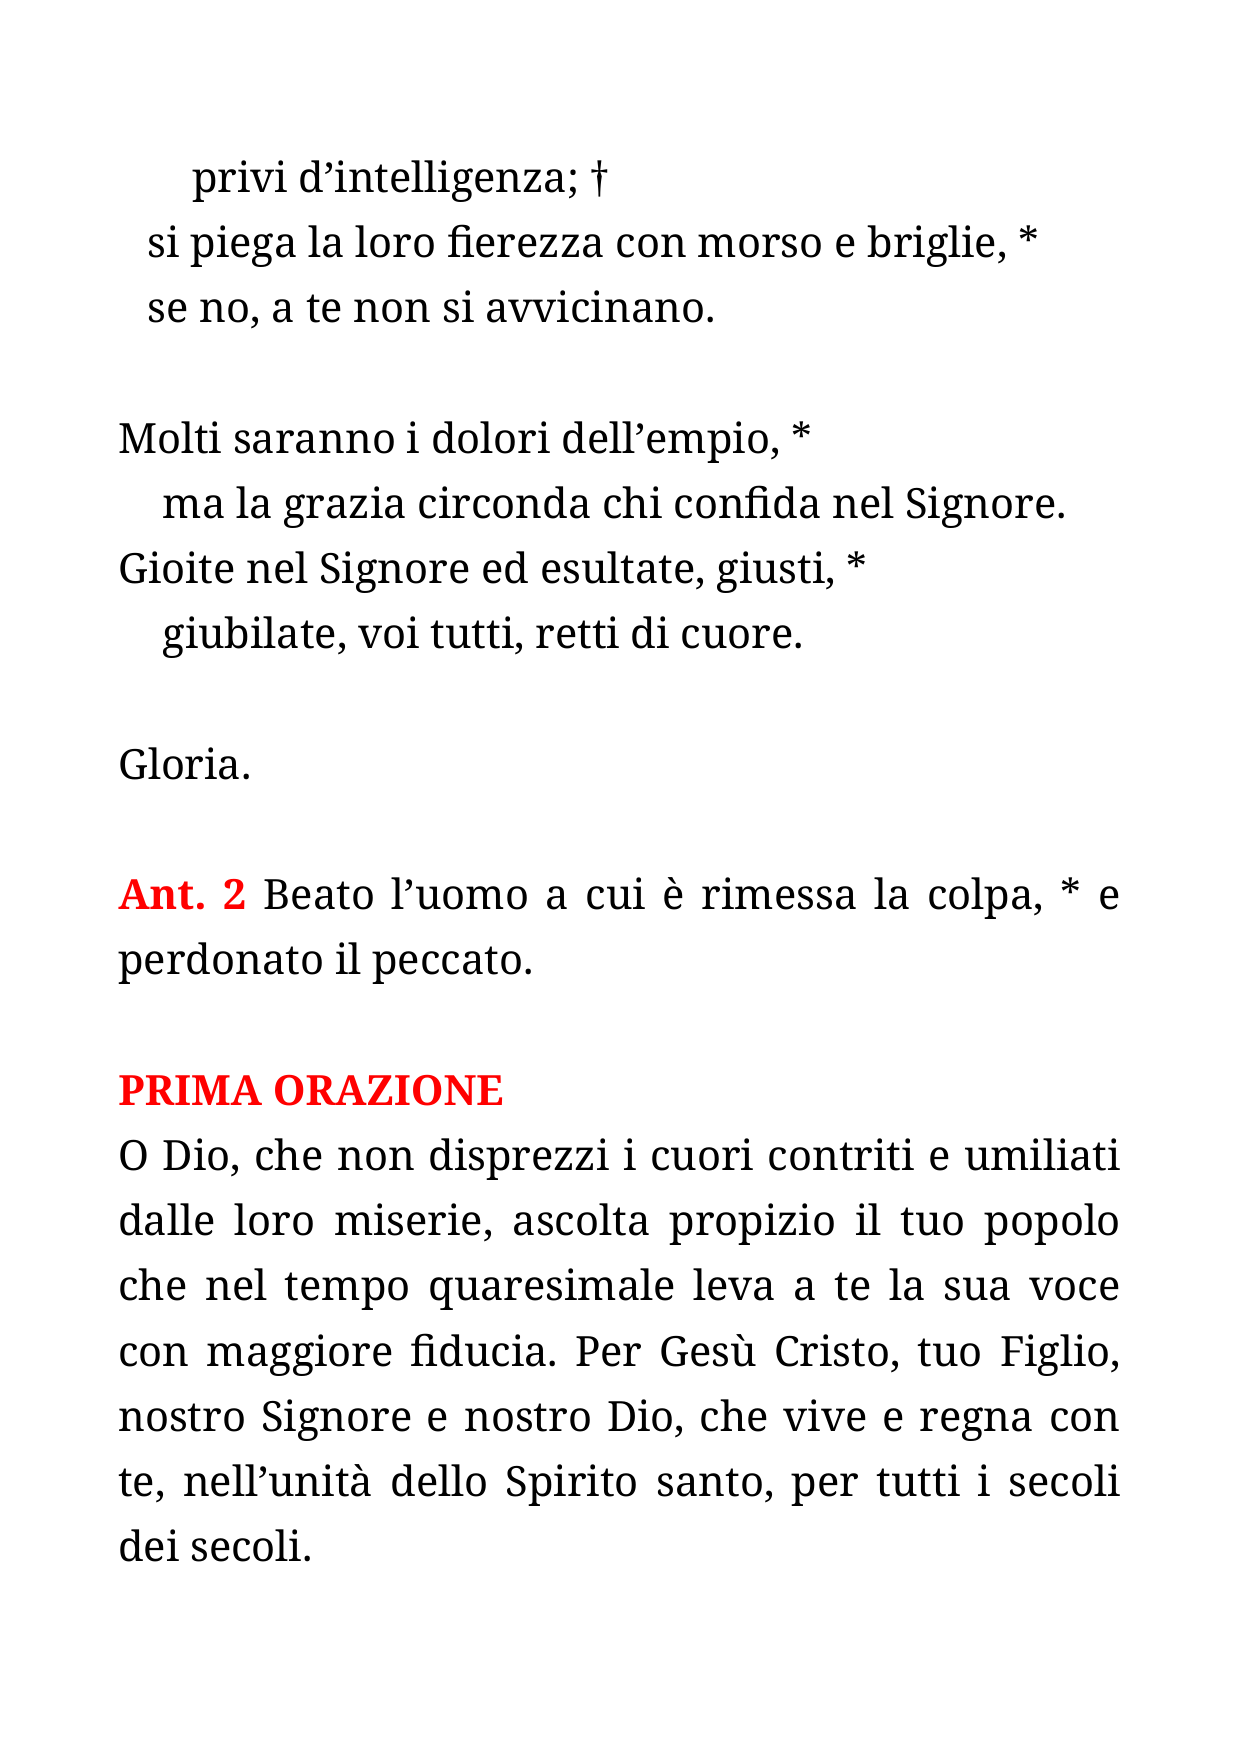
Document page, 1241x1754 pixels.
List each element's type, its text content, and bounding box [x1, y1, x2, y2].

text ma la grazia circonda chi confida nel Signore. [118, 474, 1122, 530]
text Gloria. [118, 734, 1122, 791]
text Gioite nel Signore ed esultate, giusti, * [118, 539, 1122, 596]
text PRIMA ORAZIONE [118, 1061, 1122, 1117]
text Ant. 2 Beato l’uomo a cui è rimessa la colpa, * e perdonato il peccato. [118, 865, 1122, 987]
text giubilate, voi tutti, retti di cuore. [118, 604, 1122, 661]
text O Dio, che non disprezzi i cuori contriti e umiliati dalle loro miserie, ascolta propizio il tuo popolo che nel tempo quaresimale leva a te la sua voce con maggiore fiducia. Per Gesù Cristo, tuo Figlio, nostro Signore e nostro Dio, che vive e regna con te, nell’unità dello Spirito santo, per tutti i secoli dei secoli. [118, 1126, 1122, 1574]
text privi d’intelligenza; † [147, 148, 1122, 204]
text Molti saranno i dolori dell’empio, * [118, 408, 1122, 465]
text se no, a te non si avvicinano. [118, 278, 1122, 335]
text si piega la loro fierezza con morso e briglie, * [118, 213, 1122, 269]
